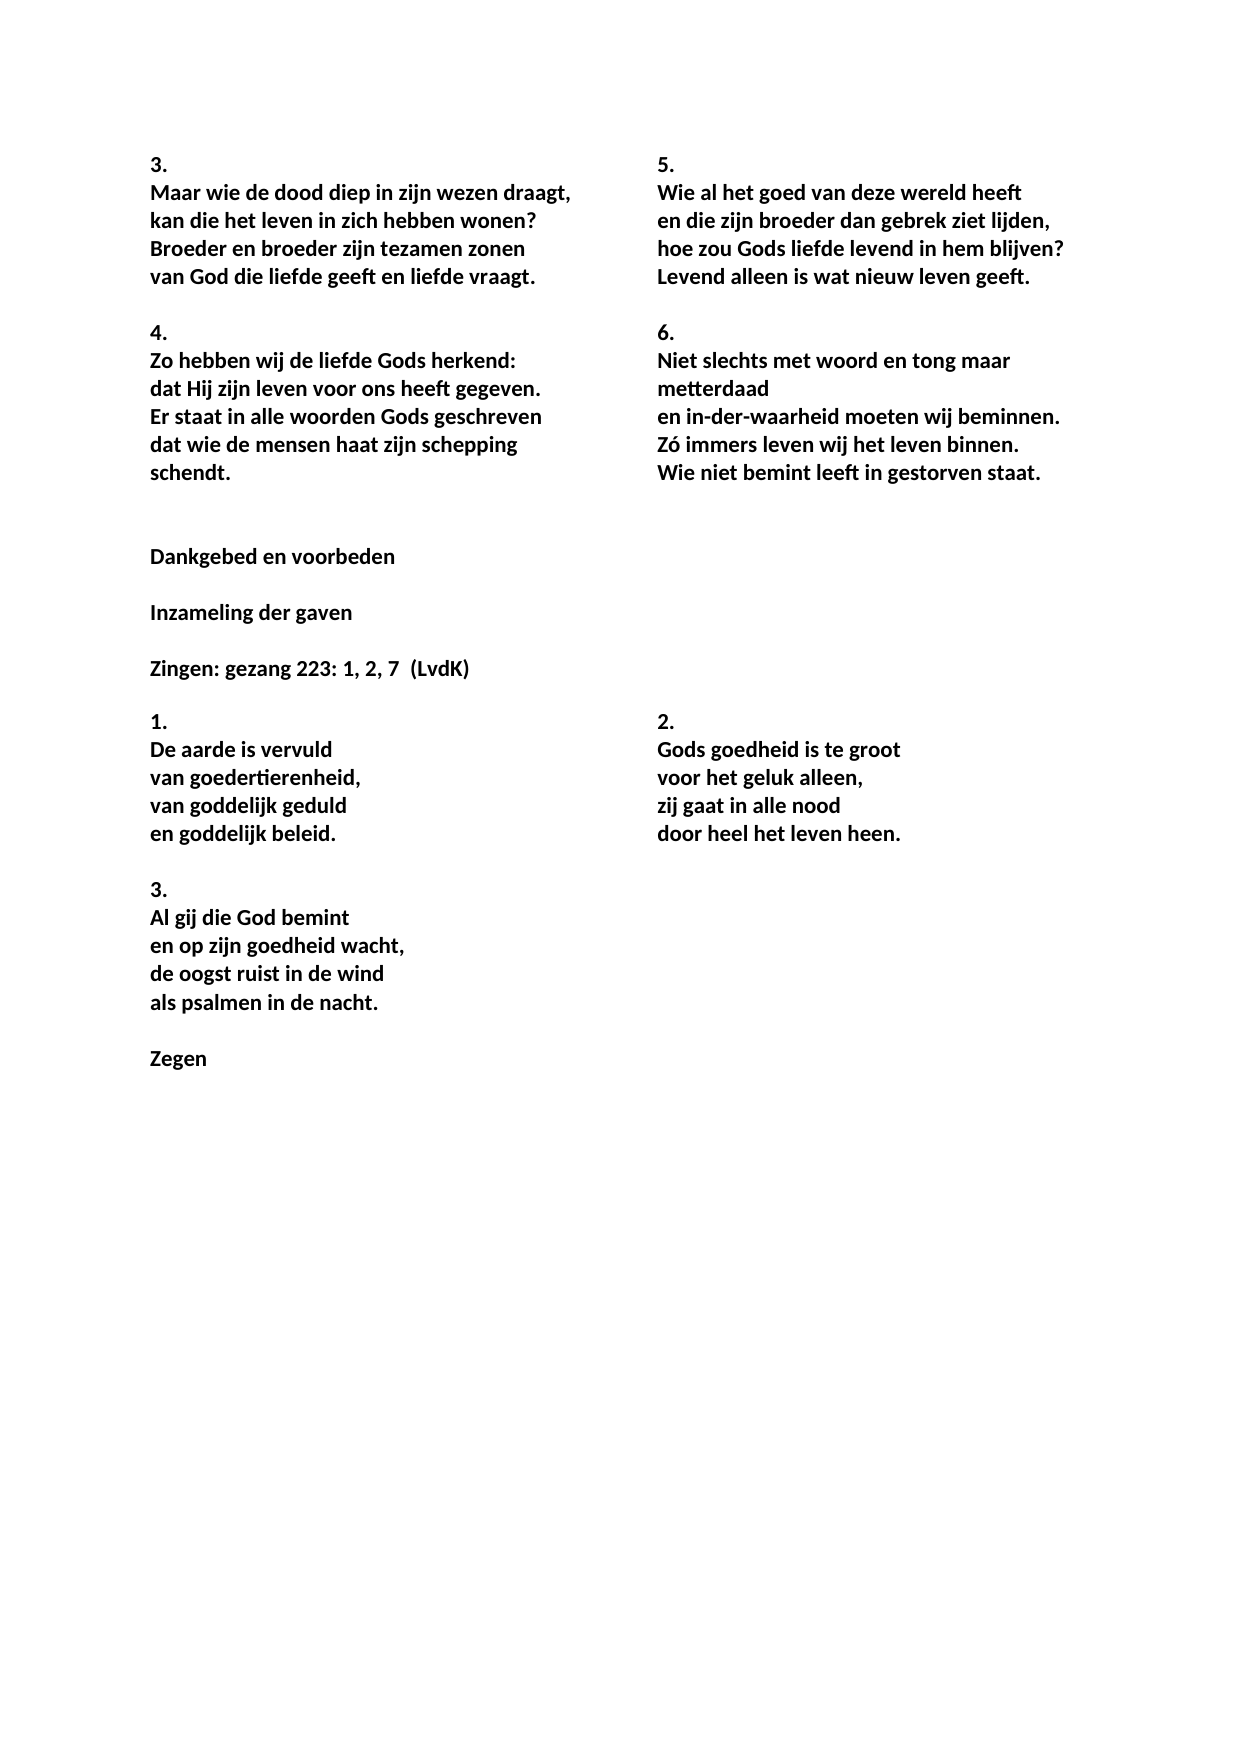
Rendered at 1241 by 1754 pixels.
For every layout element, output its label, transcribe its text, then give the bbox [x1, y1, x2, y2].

text 3. [150, 150, 583, 178]
text Zegen [150, 1044, 1090, 1072]
text Niet slechts met woord en tong maar metterdaad [657, 346, 1090, 402]
text 5. [657, 150, 1090, 178]
text De aarde is vervuld [150, 735, 583, 763]
text en in-der-waarheid moeten wij beminnen. [657, 402, 1090, 430]
text dat wie de mensen haat zijn schepping schendt. [150, 430, 583, 486]
text Er staat in alle woorden Gods geschreven [150, 402, 583, 430]
text Zó immers leven wij het leven binnen. [657, 430, 1090, 458]
text zij gaat in alle nood [657, 791, 1090, 819]
text Wie al het goed van deze wereld heeft [657, 178, 1090, 206]
text hoe zou Gods liefde levend in hem blijven? [657, 234, 1090, 262]
text van God die liefde geeft en liefde vraagt. [150, 262, 583, 290]
text Gods goedheid is te groot [657, 735, 1090, 763]
text Maar wie de dood diep in zijn wezen draagt, [150, 178, 583, 206]
text van goedertierenheid, [150, 763, 583, 791]
text Levend alleen is wat nieuw leven geeft. [657, 262, 1090, 290]
text 2. [657, 707, 1090, 735]
text Zingen: gezang 223: 1, 2, 7 (LvdK) [150, 654, 1090, 682]
text als psalmen in de nacht. [150, 988, 1090, 1016]
text 1. [150, 707, 583, 735]
text Inzameling der gaven [150, 598, 1090, 626]
text en die zijn broeder dan gebrek ziet lijden, [657, 206, 1090, 234]
text voor het geluk alleen, [657, 763, 1090, 791]
text kan die het leven in zich hebben wonen? [150, 206, 583, 234]
text en goddelijk beleid. [150, 819, 583, 847]
text Al gij die God bemint [150, 903, 1090, 932]
text de oogst ruist in de wind [150, 959, 1090, 988]
text Wie niet bemint leeft in gestorven staat. [657, 458, 1090, 486]
text en op zijn goedheid wacht, [150, 932, 1090, 959]
text 4. [150, 318, 583, 346]
text dat Hij zijn leven voor ons heeft gegeven. [150, 374, 583, 402]
text van goddelijk geduld [150, 791, 583, 819]
text Broeder en broeder zijn tezamen zonen [150, 234, 583, 262]
text Dankgebed en voorbeden [150, 542, 1090, 570]
text 6. [657, 318, 1090, 346]
text 3. [150, 876, 1090, 903]
text door heel het leven heen. [657, 819, 1090, 847]
text Zo hebben wij de liefde Gods herkend: [150, 346, 583, 374]
